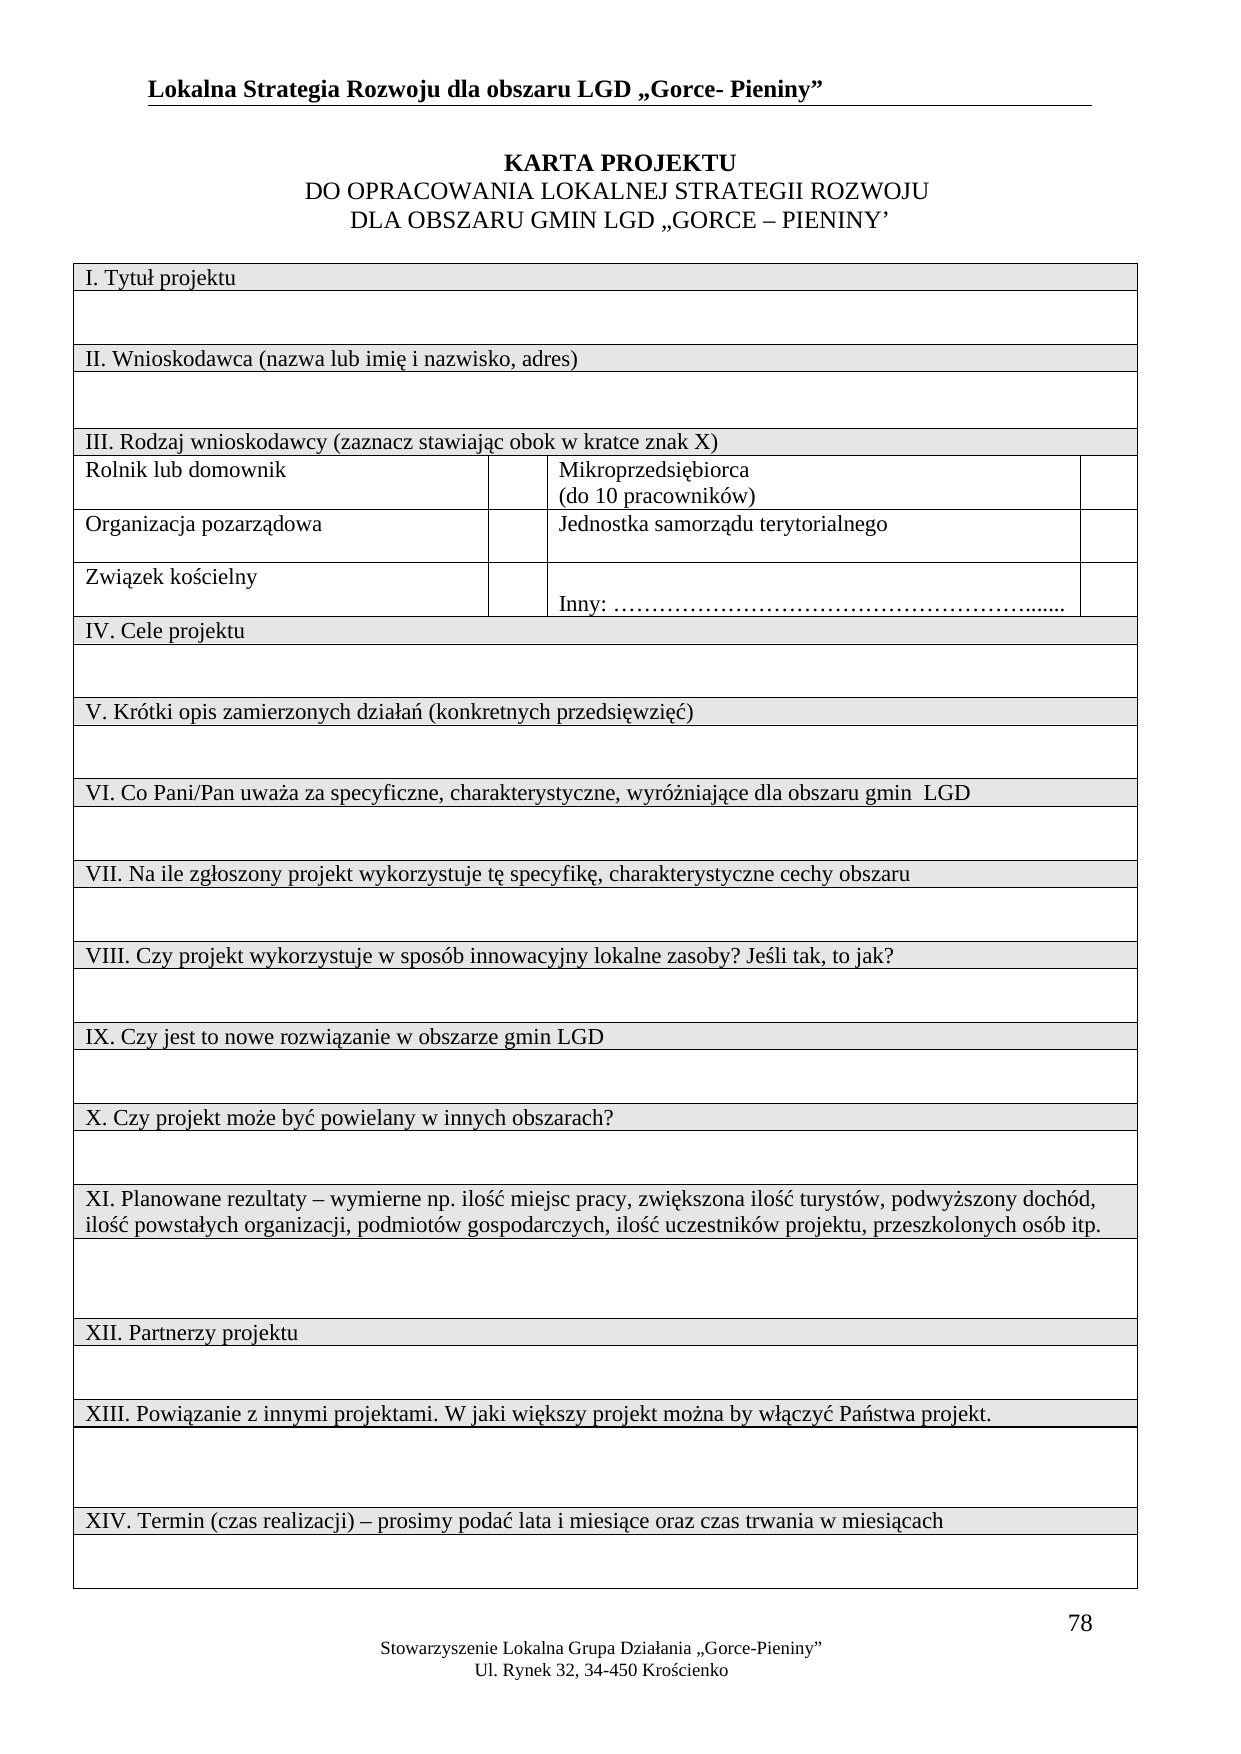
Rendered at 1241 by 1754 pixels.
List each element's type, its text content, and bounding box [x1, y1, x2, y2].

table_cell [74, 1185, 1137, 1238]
text DO OPRACOWANIA LOKALNEJ STRATEGII ROZWOJU DLA OBSZARU GMIN LGD „GORCE – PIENINY’ [148, 176, 1092, 234]
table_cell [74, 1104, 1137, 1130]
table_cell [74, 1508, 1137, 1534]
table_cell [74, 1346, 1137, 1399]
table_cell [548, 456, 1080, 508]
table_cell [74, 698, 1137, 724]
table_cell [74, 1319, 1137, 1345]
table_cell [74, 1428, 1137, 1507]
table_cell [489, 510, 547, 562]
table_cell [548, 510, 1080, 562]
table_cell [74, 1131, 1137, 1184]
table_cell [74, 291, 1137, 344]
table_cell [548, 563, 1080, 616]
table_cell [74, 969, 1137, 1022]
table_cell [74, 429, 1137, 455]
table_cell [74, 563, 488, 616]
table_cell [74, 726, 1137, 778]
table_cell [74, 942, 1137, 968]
text KARTA PROJEKTU [148, 148, 1092, 176]
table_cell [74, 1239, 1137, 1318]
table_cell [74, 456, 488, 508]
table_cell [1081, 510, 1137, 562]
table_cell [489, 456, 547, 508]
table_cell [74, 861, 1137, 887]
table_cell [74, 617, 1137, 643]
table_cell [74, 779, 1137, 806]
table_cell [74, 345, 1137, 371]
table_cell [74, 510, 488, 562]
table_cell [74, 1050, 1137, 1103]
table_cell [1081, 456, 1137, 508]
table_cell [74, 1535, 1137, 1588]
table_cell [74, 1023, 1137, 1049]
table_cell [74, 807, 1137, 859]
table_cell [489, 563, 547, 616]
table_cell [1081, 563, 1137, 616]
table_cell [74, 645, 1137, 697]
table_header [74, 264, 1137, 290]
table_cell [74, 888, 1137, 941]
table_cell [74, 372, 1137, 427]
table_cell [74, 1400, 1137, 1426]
